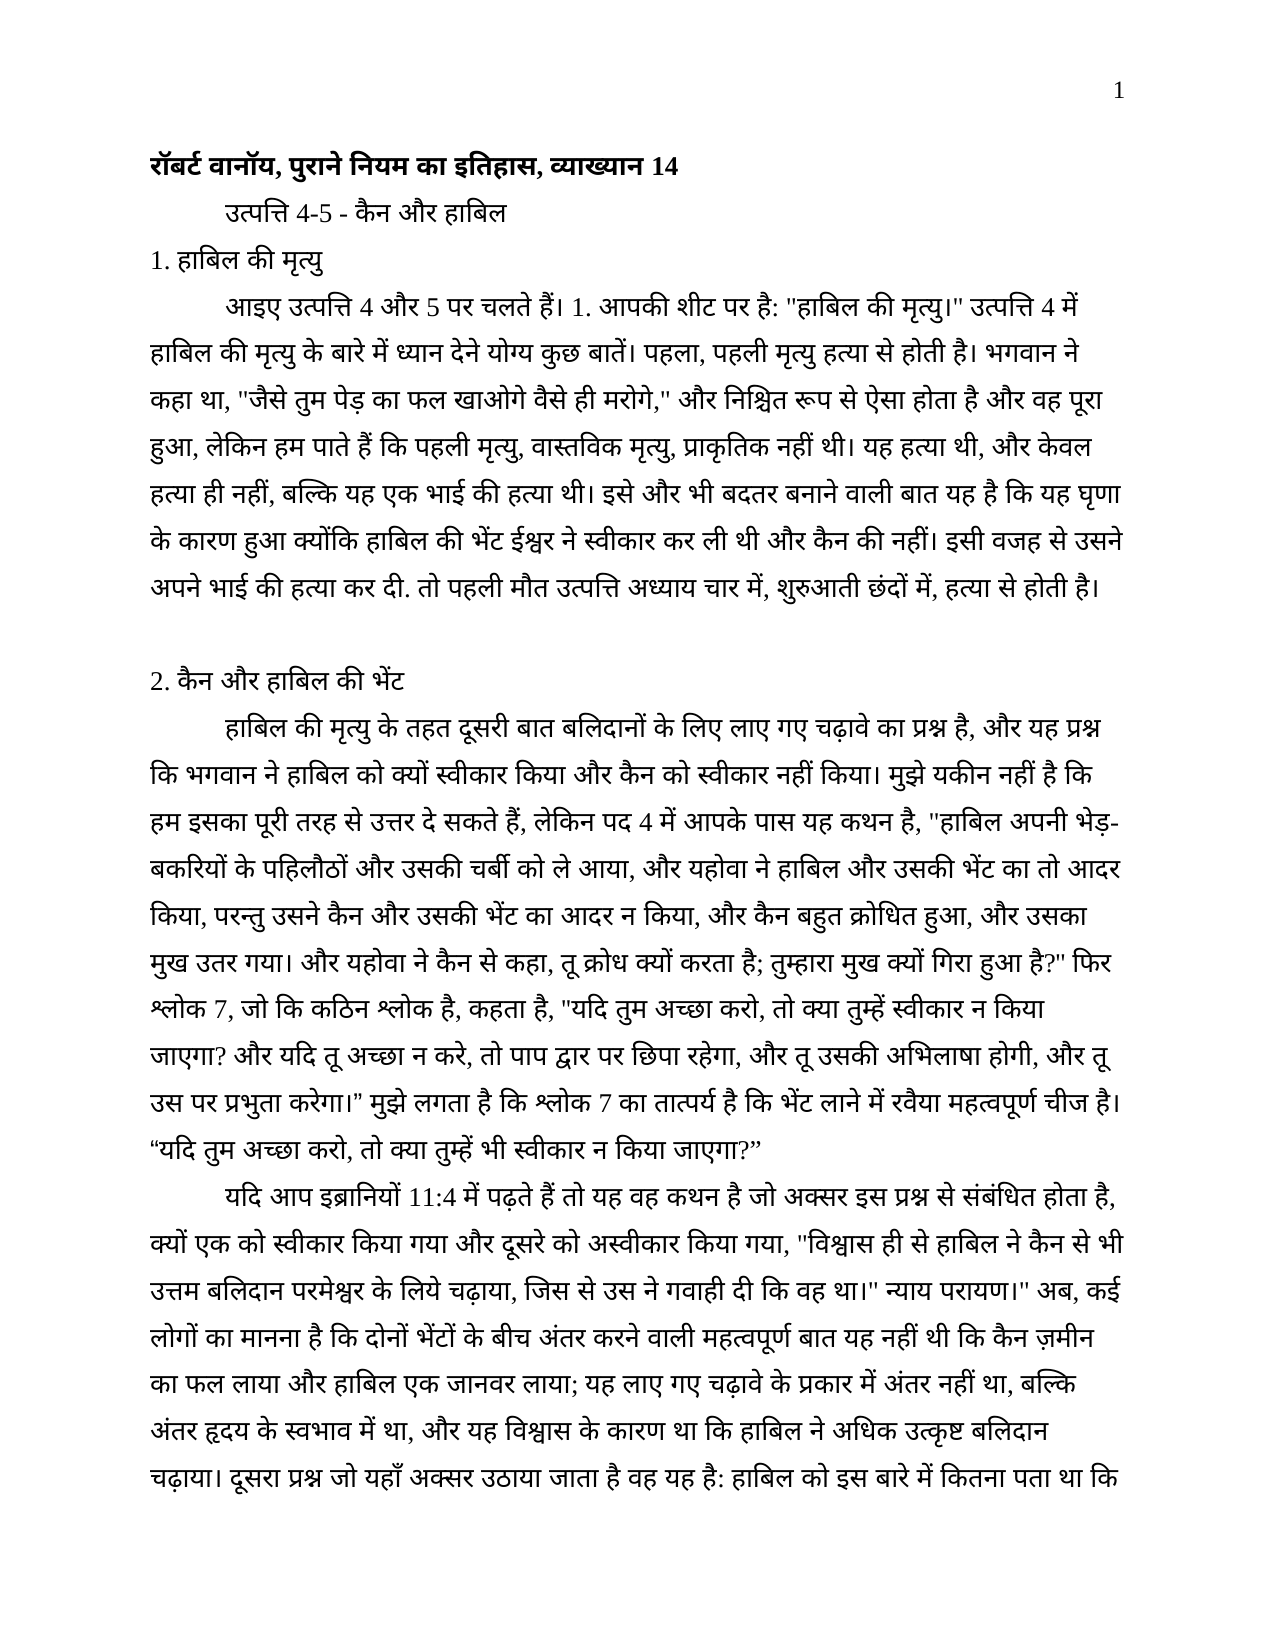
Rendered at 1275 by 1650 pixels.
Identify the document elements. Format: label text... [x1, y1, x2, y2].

text रॉबर्ट वानॉय, पुराने नियम का इतिहास, व्याख्यान 14 [150, 150, 1125, 181]
text उत्पत्ति 4-5 - कैन और हाबिल 1. हाबिल की मृत्यु आइए उत्पत्ति 4 और 5 पर चलते हैं। 1. आपकी शीट पर है: "हाबिल की मृत्यु।" उत्पत्ति 4 में हाबिल की मृत्यु के बारे में ध्यान देने योग्य कुछ बातें। पहला, पहली मृत्यु हत्या से होती है। भगवान ने कहा था, "जैसे तुम पेड़ का फल खाओगे वैसे ही मरोगे," और निश्चित रूप से ऐसा होता है और वह पूरा हुआ, लेकिन हम पाते हैं कि पहली मृत्यु, वास्तविक मृत्यु, प्राकृतिक नहीं थी। यह हत्या थी, और केवल हत्या ही नहीं, बल्कि यह एक भाई की हत्या थी। इसे और भी बदतर बनाने वाली बात यह है कि यह घृणा के कारण हुआ क्योंकि हाबिल की भेंट ईश्वर ने स्वीकार कर ली थी और कैन की नहीं। इसी वजह से उसने अपने भाई की हत्या कर दी. तो पहली मौत उत्पत्ति अध्याय चार में, शुरुआती छंदों में, हत्या से होती है। 2. कैन और हाबिल की भेंट [150, 197, 1125, 697]
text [150, 712, 1125, 1493]
